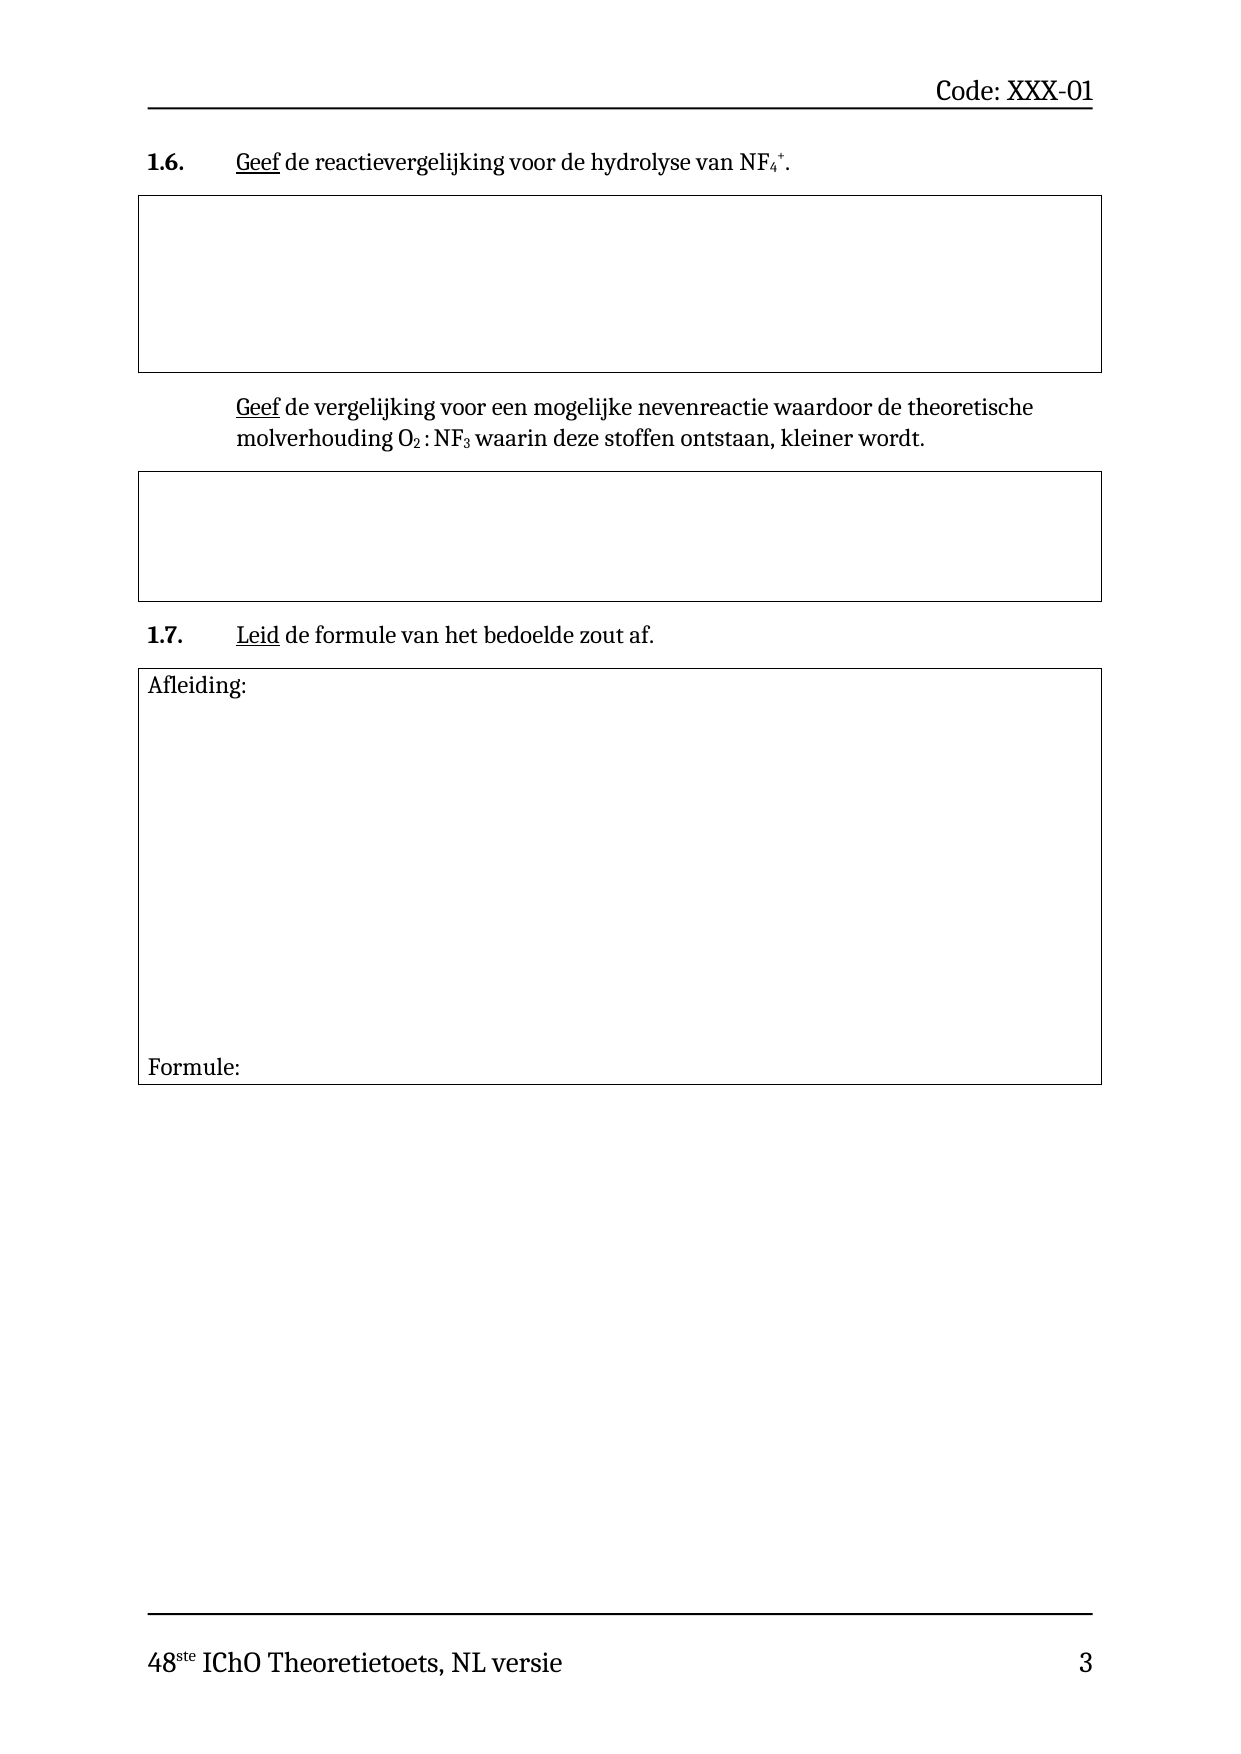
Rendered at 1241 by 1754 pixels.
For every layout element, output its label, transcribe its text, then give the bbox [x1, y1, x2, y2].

text 1.6. Geef de reactievergelijking voor de hydrolyse van NF4+. [148, 148, 1093, 176]
text Geef de vergelijking voor een mogelijke nevenreactie waardoor de theoretische molverhouding O2 : NF3 waarin deze stoffen ontstaan, kleiner wordt. [148, 392, 1093, 452]
text Formule: [139, 1050, 1101, 1084]
text 1.7. Leid de formule van het bedoelde zout af. [148, 621, 1093, 649]
text Afleiding: [139, 669, 1101, 700]
